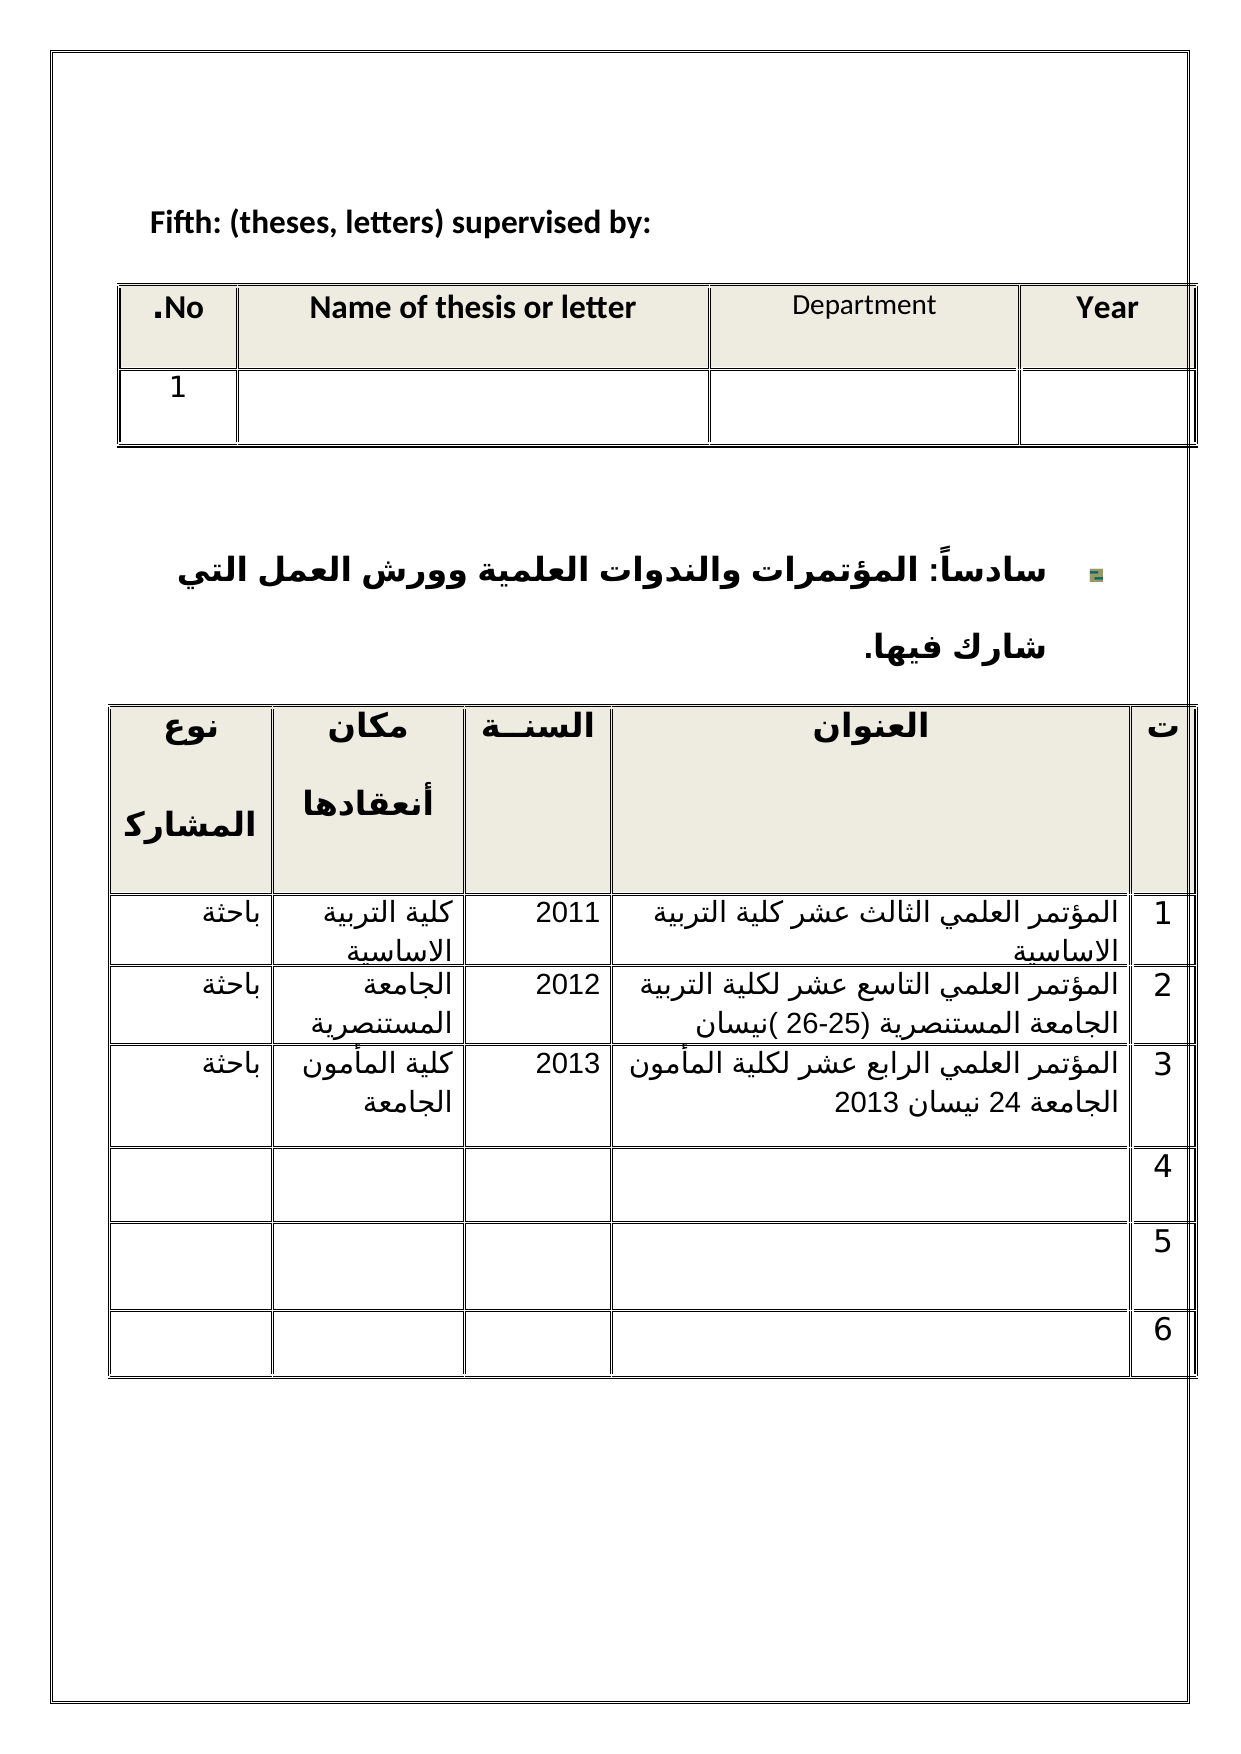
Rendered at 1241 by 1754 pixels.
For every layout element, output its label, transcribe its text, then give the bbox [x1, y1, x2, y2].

table_cell باحثة [111, 1046, 271, 1146]
table_cell [274, 1149, 463, 1221]
table_header السنــة [464, 705, 612, 892]
table_header ت [1132, 707, 1187, 892]
table_cell 1 [1132, 893, 1187, 964]
table_cell المؤتمر العلمي التاسع عشر لكلية التربية الجامعة المستنصرية (25-26 )نيسان 2012 [612, 964, 1131, 1043]
table_cell باحثة [111, 967, 271, 1043]
table_cell [710, 368, 1018, 444]
table_cell [612, 1309, 1129, 1376]
table_cell 5 [1132, 1221, 1187, 1308]
table_header Department [710, 286, 1018, 367]
table_cell [237, 371, 709, 444]
table_cell المؤتمر العلمي الثالث عشر كلية التربية الاساسية [613, 893, 1129, 964]
table_cell كلية المأمون الجامعة [274, 1046, 463, 1146]
table_cell كلية التربية الاساسية [274, 896, 463, 964]
table_cell [1021, 368, 1187, 444]
table_cell 2 [1131, 964, 1187, 1043]
table_cell [111, 1224, 271, 1308]
table_cell [466, 1149, 610, 1221]
table_header Year [1021, 286, 1187, 367]
list سادساً: المؤتمرات والندوات العلمية وورش العمل التي شارك فيها. [150, 550, 1084, 665]
table_header مكان أنعقادها [272, 707, 464, 892]
table_cell [1190, 371, 1196, 444]
table_cell [613, 1221, 1129, 1308]
table_cell المؤتمر العلمي الرابع عشر لكلية المأمون الجامعة 24 نيسان 2013 [613, 1043, 1131, 1146]
table_cell [272, 1312, 464, 1376]
picture [1085, 564, 1103, 582]
table_cell 2012 [466, 967, 610, 1043]
table_cell الجامعة المستنصرية [274, 967, 463, 1043]
table_cell 4 [1132, 1146, 1187, 1221]
table_cell [613, 1146, 1129, 1221]
table_cell 2013 [466, 1046, 610, 1146]
text Fifth: (theses, letters) supervised by: [150, 201, 1122, 242]
table_cell [111, 1149, 271, 1221]
table_cell [464, 1309, 612, 1376]
table_header No. [119, 286, 237, 367]
table_header العنوان [612, 707, 1129, 892]
table_cell باحثة [111, 896, 271, 964]
table_cell 6 [1132, 1309, 1187, 1376]
table_cell 1 [119, 371, 237, 444]
table_cell 2011 [466, 896, 610, 964]
table_cell 3 [1131, 1043, 1187, 1146]
table_header Name of thesis or letter [237, 286, 709, 367]
table_cell [110, 1312, 272, 1376]
table_cell [274, 1224, 463, 1308]
table_cell [466, 1224, 610, 1308]
table_header نوع المشاركة ( بحث / بوستر حضور) [110, 707, 272, 892]
